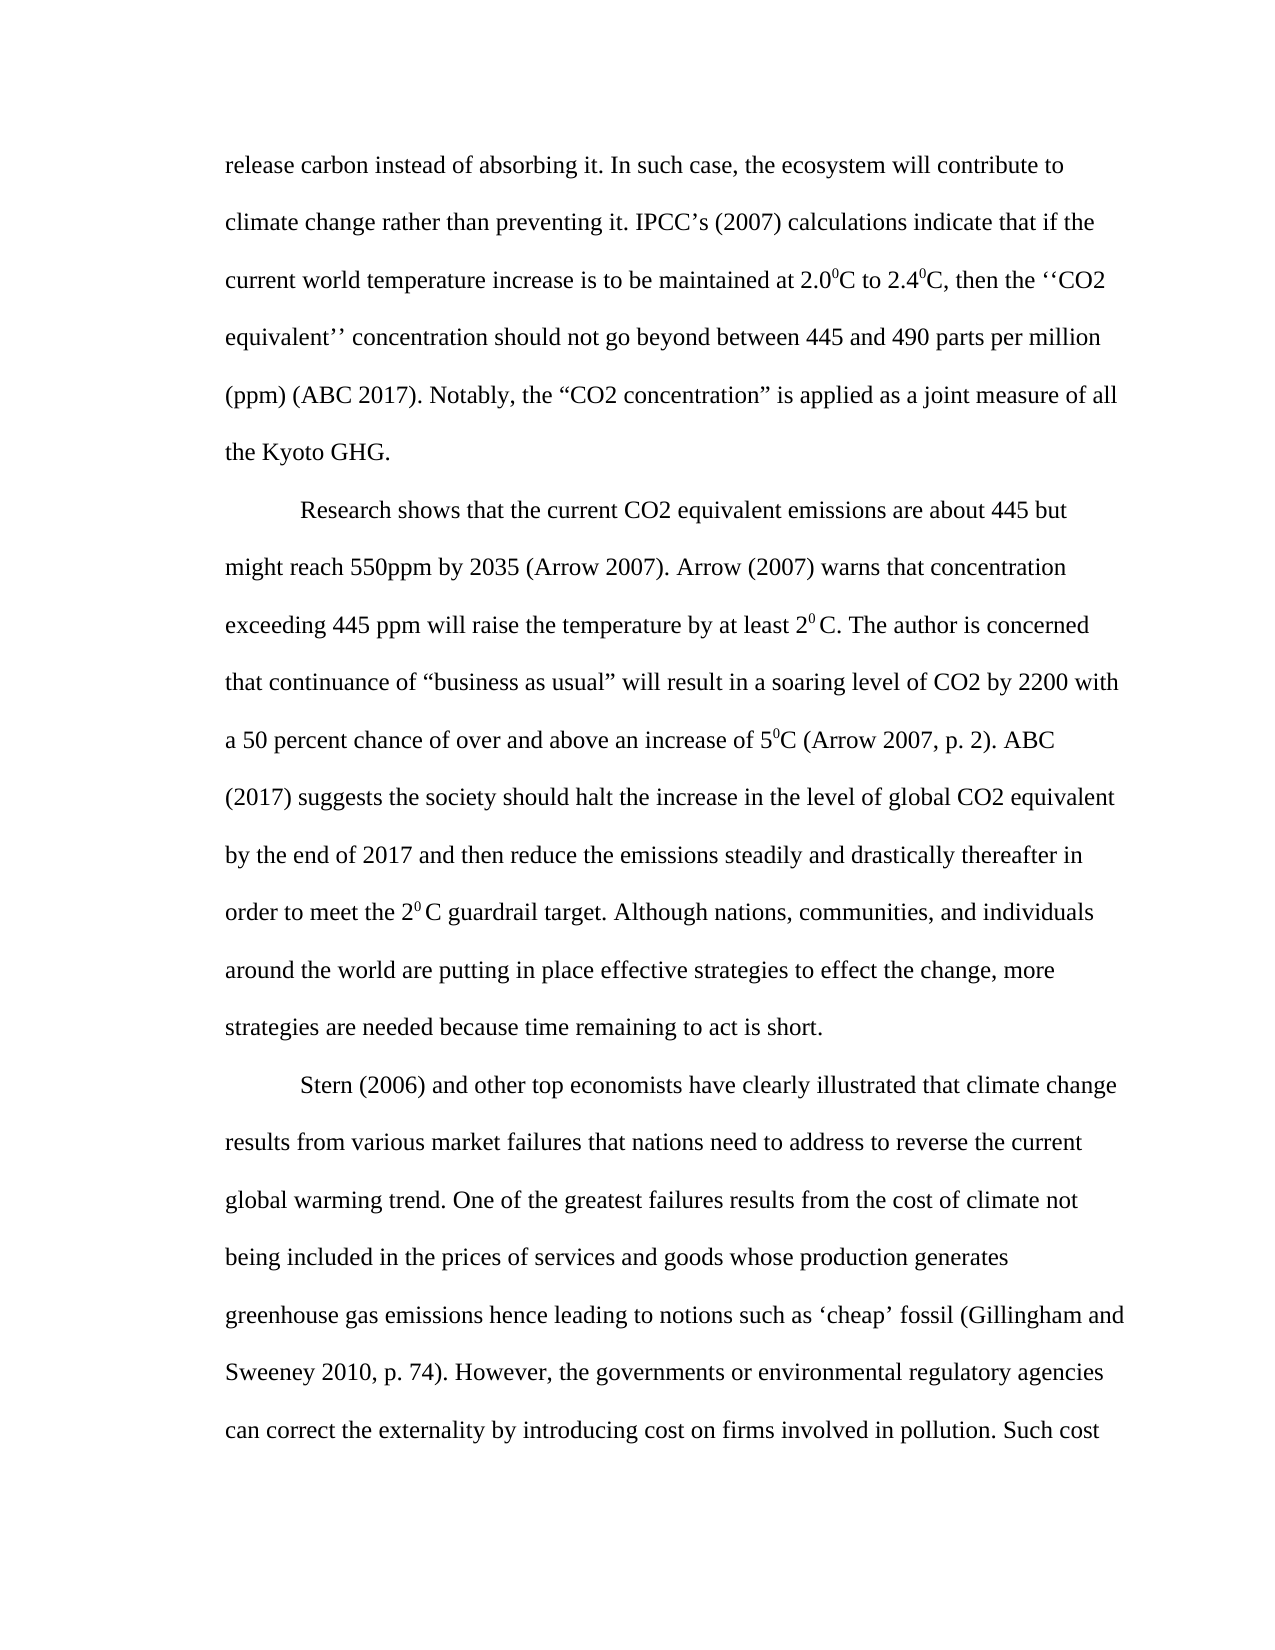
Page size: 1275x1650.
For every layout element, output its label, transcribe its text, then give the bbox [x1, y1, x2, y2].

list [225, 150, 1125, 466]
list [225, 1070, 1125, 1444]
list Research shows that the current CO2 equivalent emissions are about 445 but might reach 550ppm by 2035 (Arrow 2007). Arrow (2007) warns that concentration exceeding 445 ppm will raise the temperature by at least 20 C. The author is concerned that continuance of “business as usual” will result in a soaring level of CO2 by 2200 with a 50 percent chance of over and above an increase of 50C (Arrow 2007, p. 2). ABC (2017) suggests the society should halt the increase in the level of global CO2 equivalent by the end of 2017 and then reduce the emissions steadily and drastically thereafter in order to meet the 20 C guardrail target. Although nations, communities, and individuals around the world are putting in place effective strategies to effect the change, more strategies are needed because time remaining to act is short. [225, 495, 1125, 1041]
